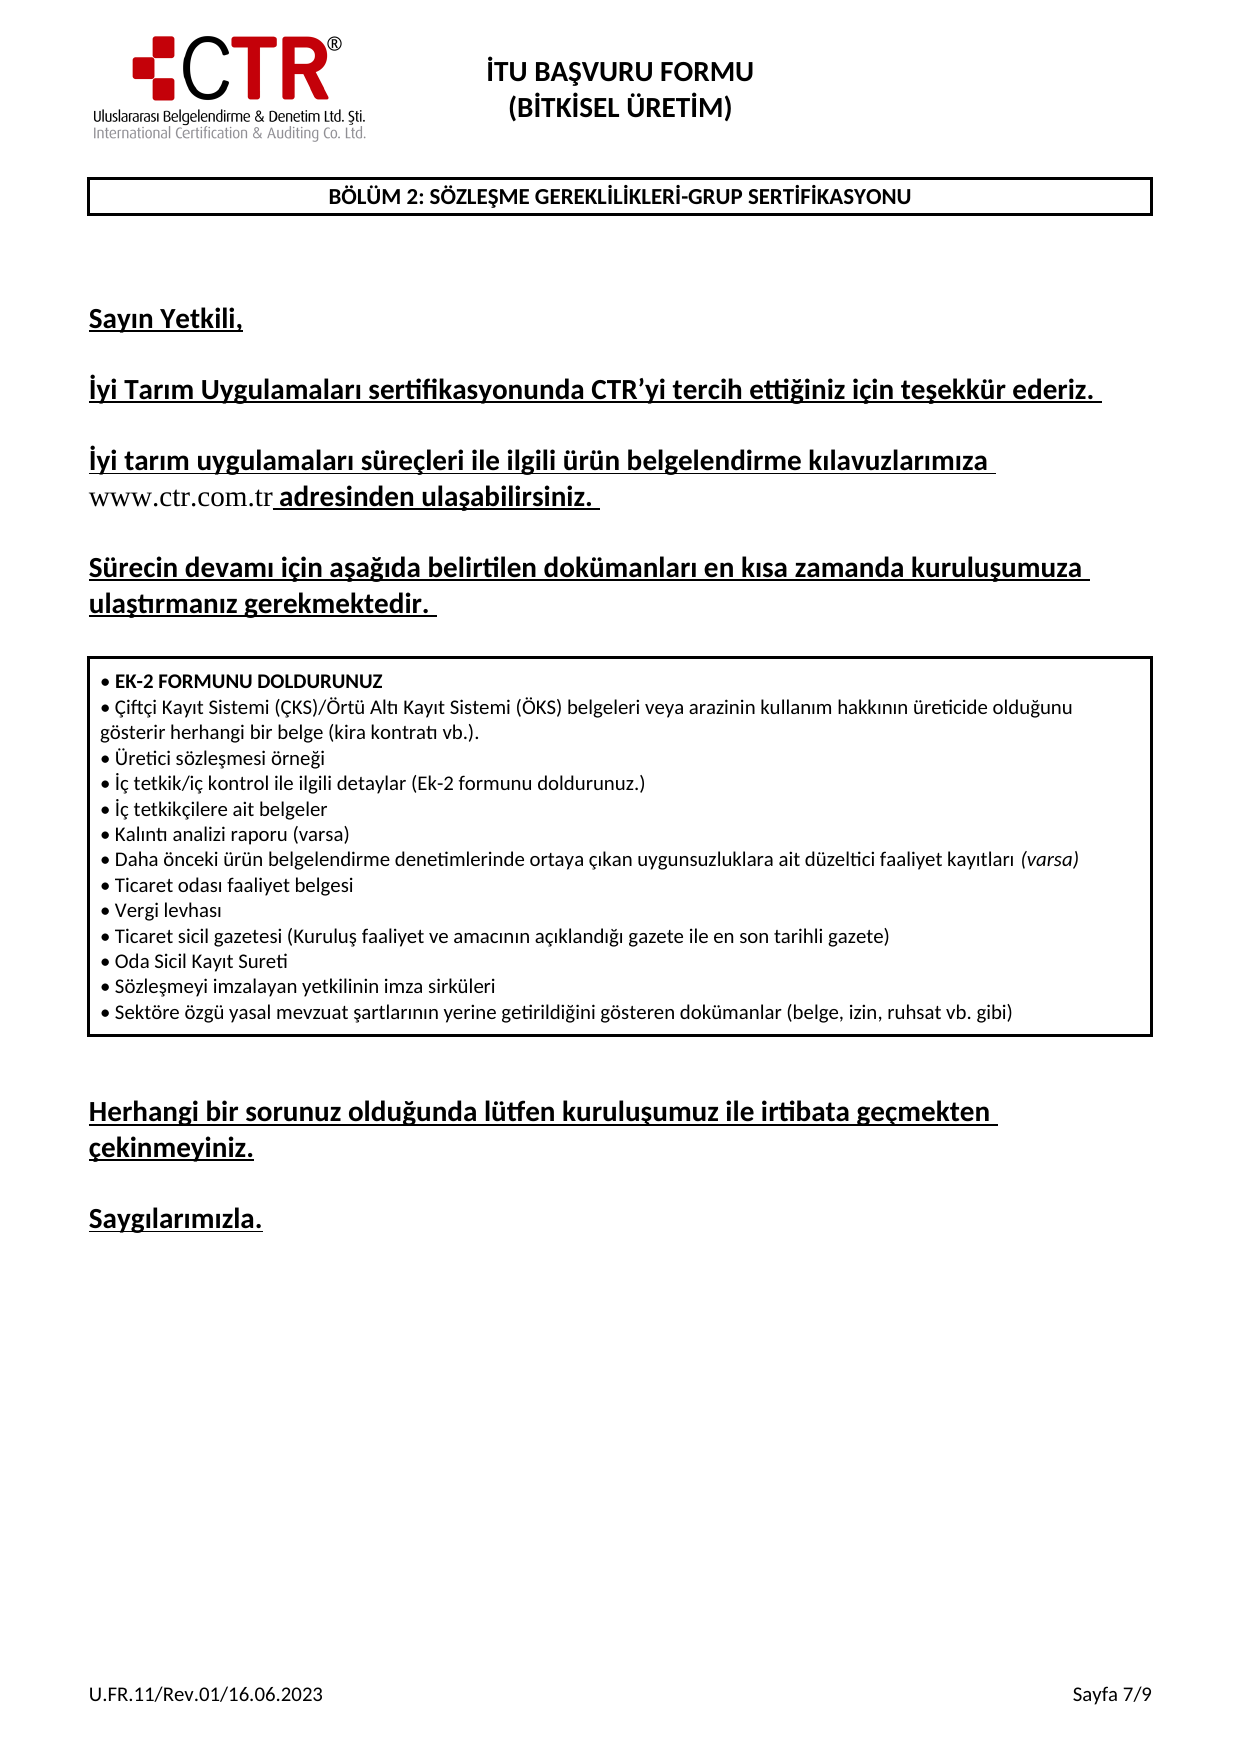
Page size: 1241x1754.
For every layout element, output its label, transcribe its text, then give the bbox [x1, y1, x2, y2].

table_header • EK-2 FORMUNU DOLDURUNUZ • Çiftçi Kayıt Sistemi (ÇKS)/Örtü Altı Kayıt Sistemi (ÖKS) belgeleri veya arazinin kullanım hakkının üreticide olduğunu gösterir herhangi bir belge (kira kontratı vb.). • Üretici sözleşmesi örneği • İç tetkik/iç kontrol ile ilgili detaylar (Ek-2 formunu doldurunuz.) • İç tetkikçilere ait belgeler • Kalıntı analizi raporu (varsa) • Daha önceki ürün belgelendirme denetimlerinde ortaya çıkan uygunsuzluklara ait düzeltici faaliyet kayıtları (varsa) • Ticaret odası faaliyet belgesi • Vergi levhası • Ticaret sicil gazetesi (Kuruluş faaliyet ve amacının açıklandığı gazete ile en son tarihli gazete) • Oda Sicil Kayıt Sureti • Sözleşmeyi imzalayan yetkilinin imza sirküleri • Sektöre özgü yasal mevzuat şartlarının yerine getirildiğini gösteren dokümanlar (belge, izin, ruhsat vb. gibi) [90, 659, 1150, 1034]
table_header BÖLÜM 2: SÖZLEŞME GEREKLİLİKLERİ-GRUP SERTİFİKASYONU [90, 180, 1150, 213]
text İyi tarım uygulamaları süreçleri ile ilgili ürün belgelendirme kılavuzlarımıza www.ctr.com.tr adresinden ulaşabilirsiniz. [89, 442, 1152, 513]
text Herhangi bir sorunuz olduğunda lütfen kuruluşumuz ile irtibata geçmekten çekinmeyiniz. [89, 1093, 1152, 1164]
text Sayın Yetkili, [89, 300, 1152, 335]
text Saygılarımızla. [89, 1200, 1152, 1236]
text Sürecin devamı için aşağıda belirtilen dokümanları en kısa zamanda kuruluşumuza ulaştırmanız gerekmektedir. [89, 549, 1152, 620]
text İyi Tarım Uygulamaları sertifikasyonunda CTR’yi tercih ettiğiniz için teşekkür ederiz. [89, 371, 1152, 407]
picture [93, 35, 366, 142]
